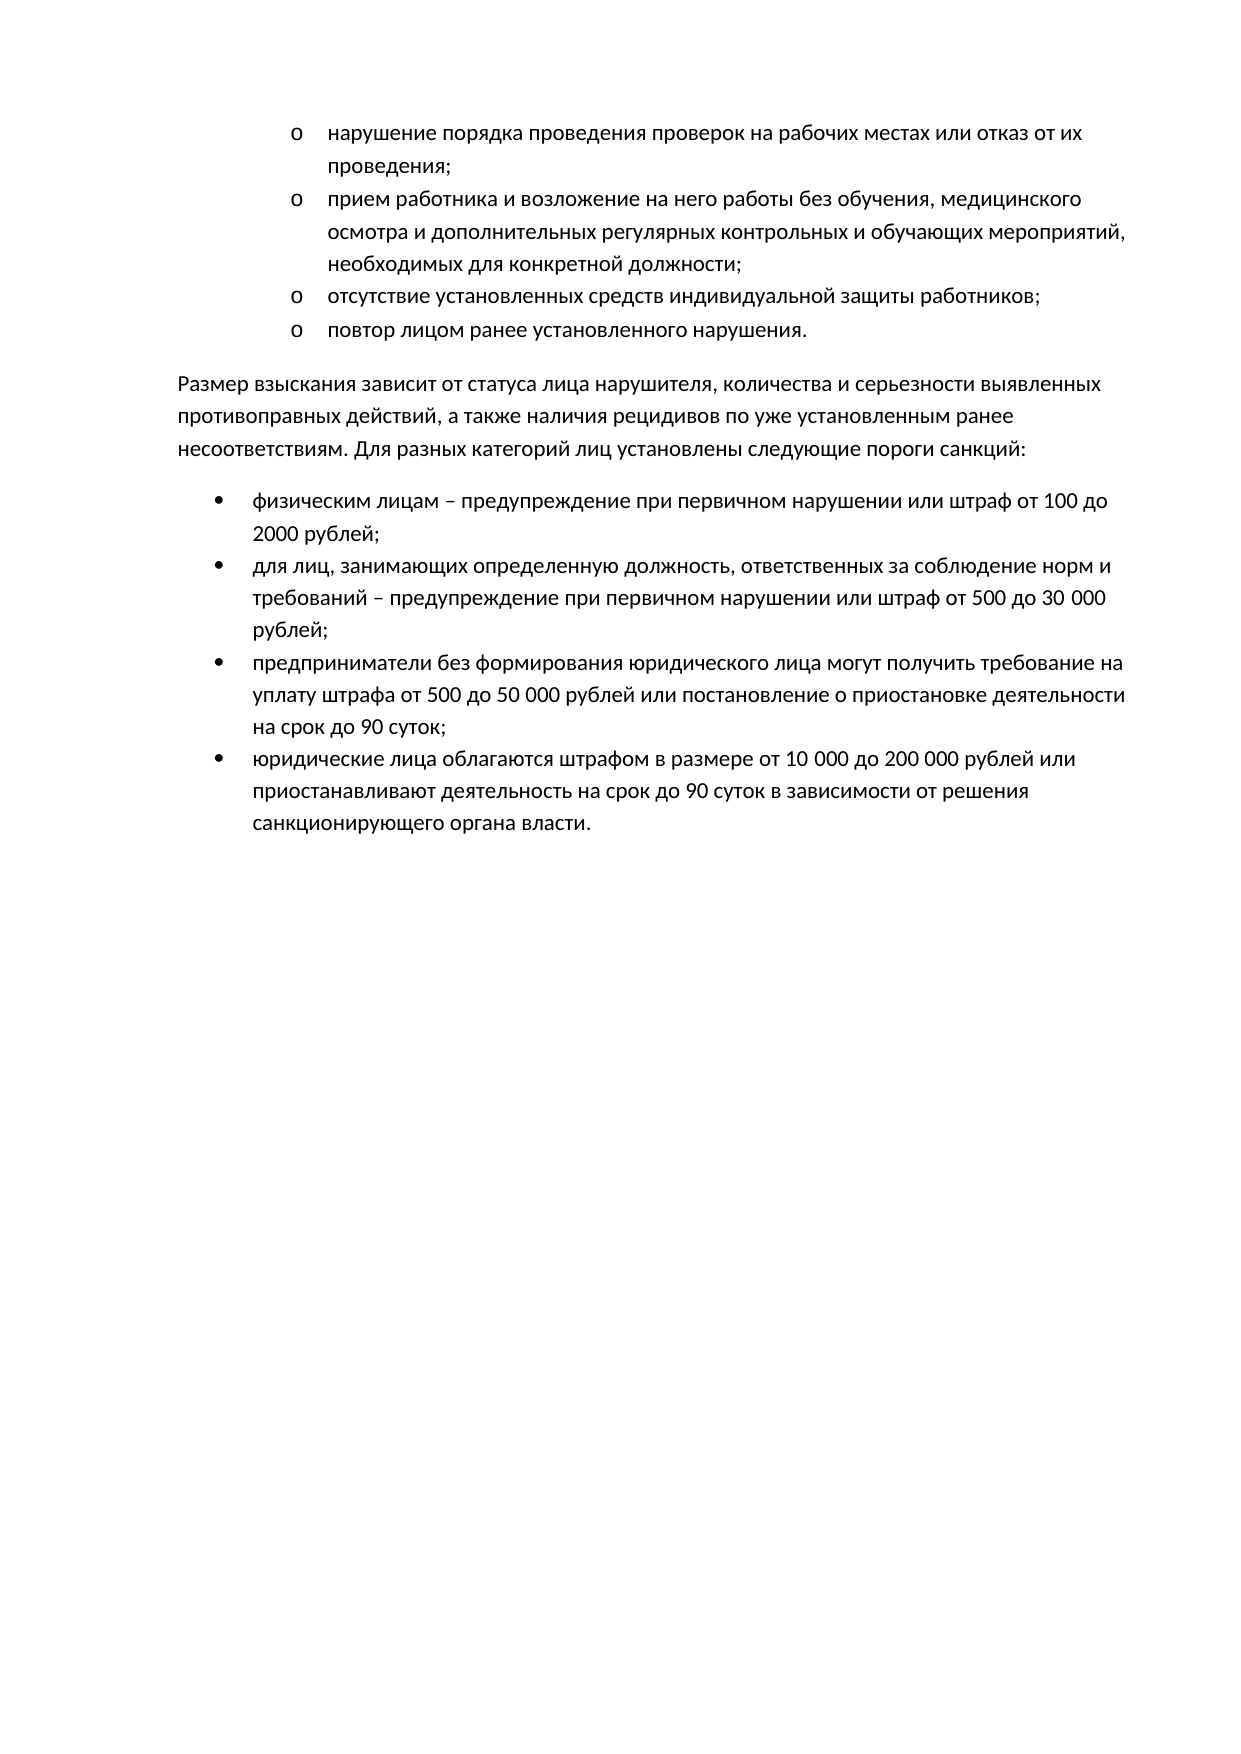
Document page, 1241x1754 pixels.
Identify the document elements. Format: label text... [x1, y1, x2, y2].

list для лиц, занимающих определенную должность, ответственных за соблюдение норм и требований – предупреждение при первичном нарушении или штраф от 500 до 30 000 рублей; [215, 551, 1152, 643]
list предприниматели без формирования юридического лица могут получить требование на уплату штрафа от 500 до 50 000 рублей или постановление о приостановке деятельности на срок до 90 суток; [215, 648, 1152, 740]
list прием работника и возложение на него работы без обучения, медицинского осмотра и дополнительных регулярных контрольных и обучающих мероприятий, необходимых для конкретной должности; [290, 184, 1152, 277]
list отсутствие установленных средств индивидуальной защиты работников; [290, 281, 1152, 311]
list физическим лицам – предупреждение при первичном нарушении или штраф от 100 до 2000 рублей; [215, 487, 1152, 547]
list юридические лица облагаются штрафом в размере от 10 000 до 200 000 рублей или приостанавливают деятельность на срок до 90 суток в зависимости от решения санкционирующего органа власти. [215, 744, 1152, 837]
list повтор лицом ранее установленного нарушения. [290, 315, 1152, 344]
list нарушение порядка проведения проверок на рабочих местах или отказ от их проведения; [290, 118, 1152, 179]
text Размер взыскания зависит от статуса лица нарушителя, количества и серьезности выявленных противоправных действий, а также наличия рецидивов по уже установленным ранее несоответствиям. Для разных категорий лиц установлены следующие пороги санкций: [177, 369, 1152, 462]
